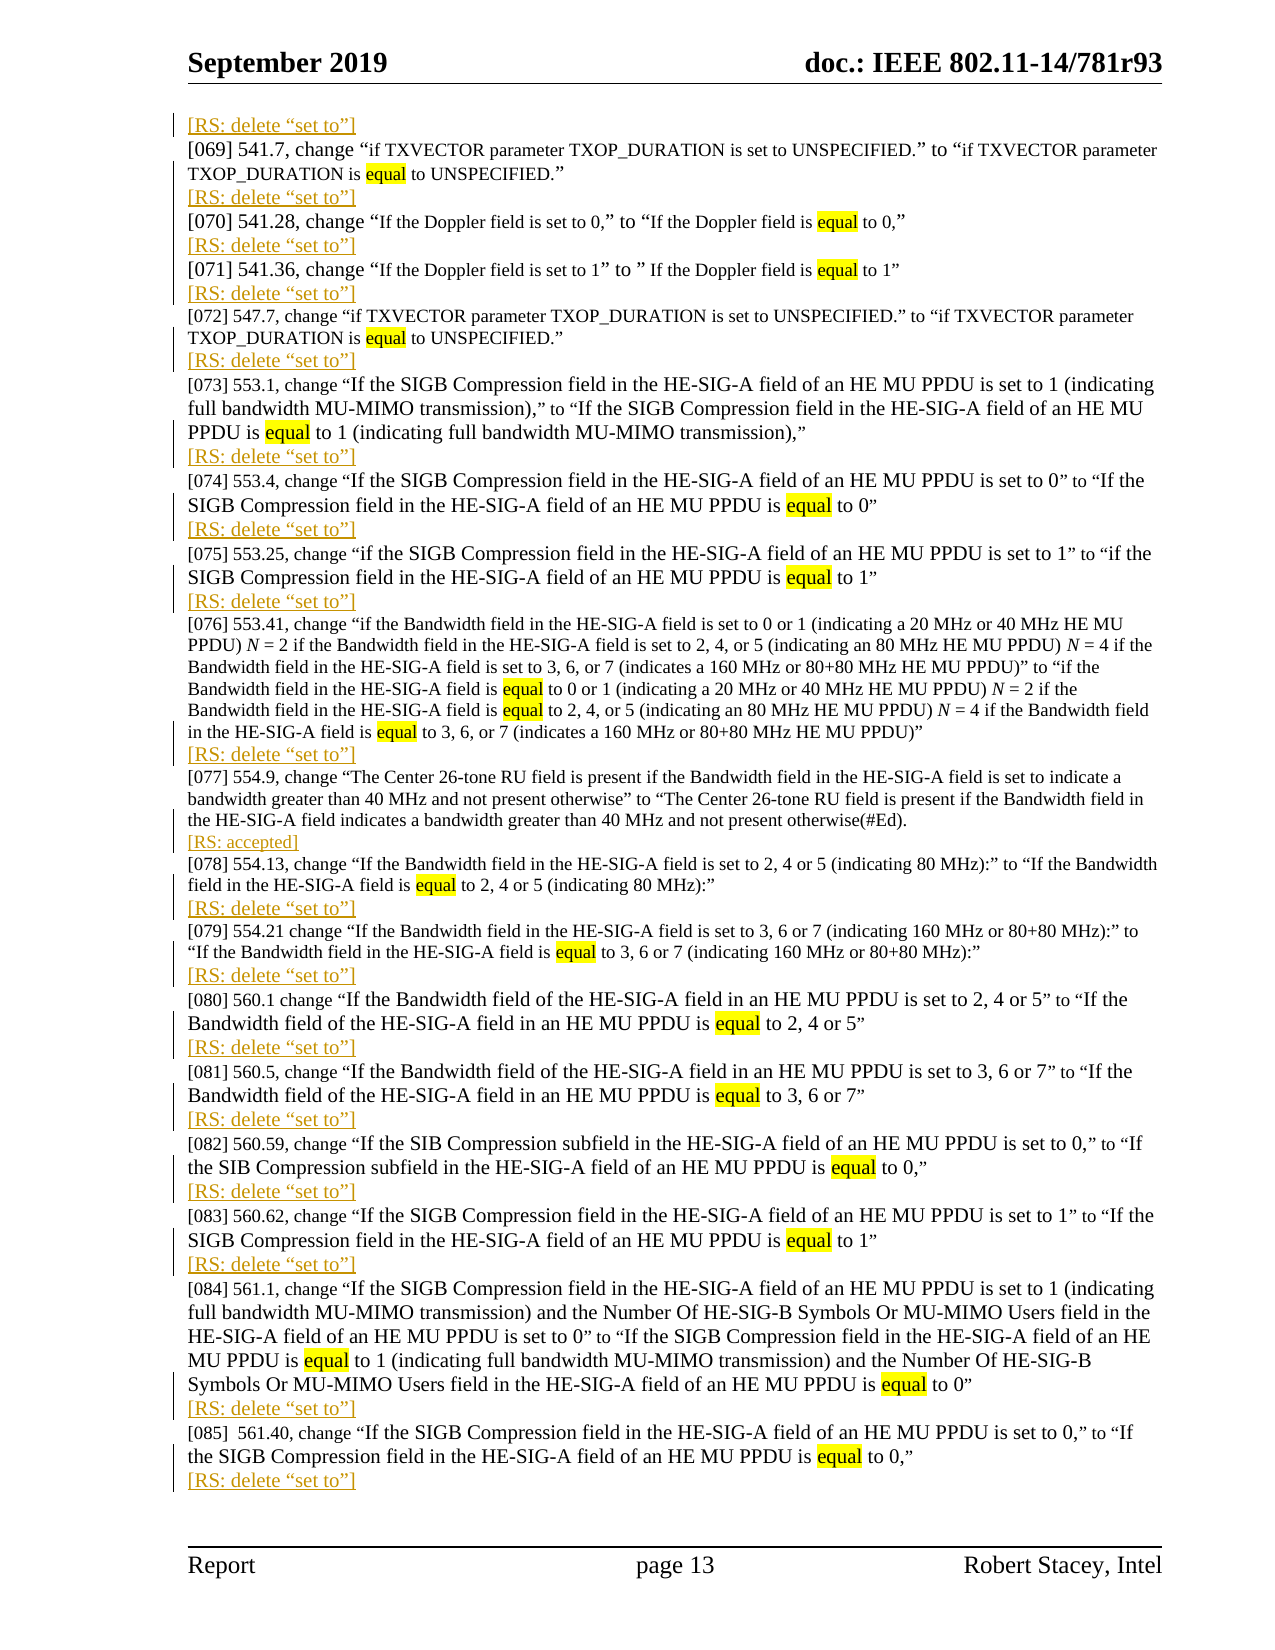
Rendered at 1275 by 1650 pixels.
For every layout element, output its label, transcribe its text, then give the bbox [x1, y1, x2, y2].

text [083] 560.62, change “If the SIGB Compression field in the HE-SIG-A field of an HE MU PPDU is set to 1” to “If the SIGB Compression field in the HE-SIG-A field of an HE MU PPDU is equal to 1” [187, 1203, 1162, 1252]
text [077] 554.9, change “The Center 26-tone RU field is present if the Bandwidth field in the HE-SIG-A field is set to indicate a bandwidth greater than 40 MHz and not present otherwise” to “The Center 26-tone RU field is present if the Bandwidth field in the HE-SIG-A field indicates a bandwidth greater than 40 MHz and not present otherwise(#Ed). [187, 766, 1162, 831]
text [071] 541.36, change “If the Doppler field is set to 1” to ” If the Doppler field is equal to 1” [187, 257, 1162, 281]
text [073] 553.1, change “If the SIGB Compression field in the HE-SIG-A field of an HE MU PPDU is set to 1 (indicating full bandwidth MU-MIMO transmission),” to “If the SIGB Compression field in the HE-SIG-A field of an HE MU PPDU is equal to 1 (indicating full bandwidth MU-MIMO transmission),” [187, 372, 1162, 444]
text [080] 560.1 change “If the Bandwidth field of the HE-SIG-A field in an HE MU PPDU is set to 2, 4 or 5” to “If the Bandwidth field of the HE-SIG-A field in an HE MU PPDU is equal to 2, 4 or 5” [187, 987, 1162, 1035]
text [078] 554.13, change “If the Bandwidth field in the HE-SIG-A field is set to 2, 4 or 5 (indicating 80 MHz):” to “If the Bandwidth field in the HE-SIG-A field is equal to 2, 4 or 5 (indicating 80 MHz):” [187, 852, 1162, 896]
text [072] 547.7, change “if TXVECTOR parameter TXOP_DURATION is set to UNSPECIFIED.” to “if TXVECTOR parameter TXOP_DURATION is equal to UNSPECIFIED.” [187, 305, 1162, 348]
text [074] 553.4, change “If the SIGB Compression field in the HE-SIG-A field of an HE MU PPDU is set to 0” to “If the SIGB Compression field in the HE-SIG-A field of an HE MU PPDU is equal to 0” [187, 468, 1162, 517]
text [070] 541.28, change “If the Doppler field is set to 0,” to “If the Doppler field is equal to 0,” [187, 209, 1162, 233]
text [085] 561.40, change “If the SIGB Compression field in the HE-SIG-A field of an HE MU PPDU is set to 0,” to “If the SIGB Compression field in the HE-SIG-A field of an HE MU PPDU is equal to 0,” [187, 1420, 1162, 1468]
text [082] 560.59, change “If the SIB Compression subfield in the HE-SIG-A field of an HE MU PPDU is set to 0,” to “If the SIB Compression subfield in the HE-SIG-A field of an HE MU PPDU is equal to 0,” [187, 1131, 1162, 1179]
text [076] 553.41, change “if the Bandwidth field in the HE-SIG-A field is set to 0 or 1 (indicating a 20 MHz or 40 MHz HE MU PPDU) N = 2 if the Bandwidth field in the HE-SIG-A field is set to 2, 4, or 5 (indicating an 80 MHz HE MU PPDU) N = 4 if the Bandwidth field in the HE-SIG-A field is set to 3, 6, or 7 (indicates a 160 MHz or 80+80 MHz HE MU PPDU)” to “if the Bandwidth field in the HE-SIG-A field is equal to 0 or 1 (indicating a 20 MHz or 40 MHz HE MU PPDU) N = 2 if the Bandwidth field in the HE-SIG-A field is equal to 2, 4, or 5 (indicating an 80 MHz HE MU PPDU) N = 4 if the Bandwidth field in the HE-SIG-A field is equal to 3, 6, or 7 (indicates a 160 MHz or 80+80 MHz HE MU PPDU)” [187, 613, 1162, 742]
text [084] 561.1, change “If the SIGB Compression field in the HE-SIG-A field of an HE MU PPDU is set to 1 (indicating full bandwidth MU-MIMO transmission) and the Number Of HE-SIG-B Symbols Or MU-MIMO Users field in the HE-SIG-A field of an HE MU PPDU is set to 0” to “If the SIGB Compression field in the HE-SIG-A field of an HE MU PPDU is equal to 1 (indicating full bandwidth MU-MIMO transmission) and the Number Of HE-SIG-B Symbols Or MU-MIMO Users field in the HE-SIG-A field of an HE MU PPDU is equal to 0” [187, 1276, 1162, 1396]
text [075] 553.25, change “if the SIGB Compression field in the HE-SIG-A field of an HE MU PPDU is set to 1” to “if the SIGB Compression field in the HE-SIG-A field of an HE MU PPDU is equal to 1” [187, 541, 1162, 589]
text [069] 541.7, change “if TXVECTOR parameter TXOP_DURATION is set to UNSPECIFIED.” to “if TXVECTOR parameter TXOP_DURATION is equal to UNSPECIFIED.” [187, 137, 1162, 185]
text [081] 560.5, change “If the Bandwidth field of the HE-SIG-A field in an HE MU PPDU is set to 3, 6 or 7” to “If the Bandwidth field of the HE-SIG-A field in an HE MU PPDU is equal to 3, 6 or 7” [187, 1059, 1162, 1107]
text [079] 554.21 change “If the Bandwidth field in the HE-SIG-A field is set to 3, 6 or 7 (indicating 160 MHz or 80+80 MHz):” to “If the Bandwidth field in the HE-SIG-A field is equal to 3, 6 or 7 (indicating 160 MHz or 80+80 MHz):” [187, 920, 1162, 963]
